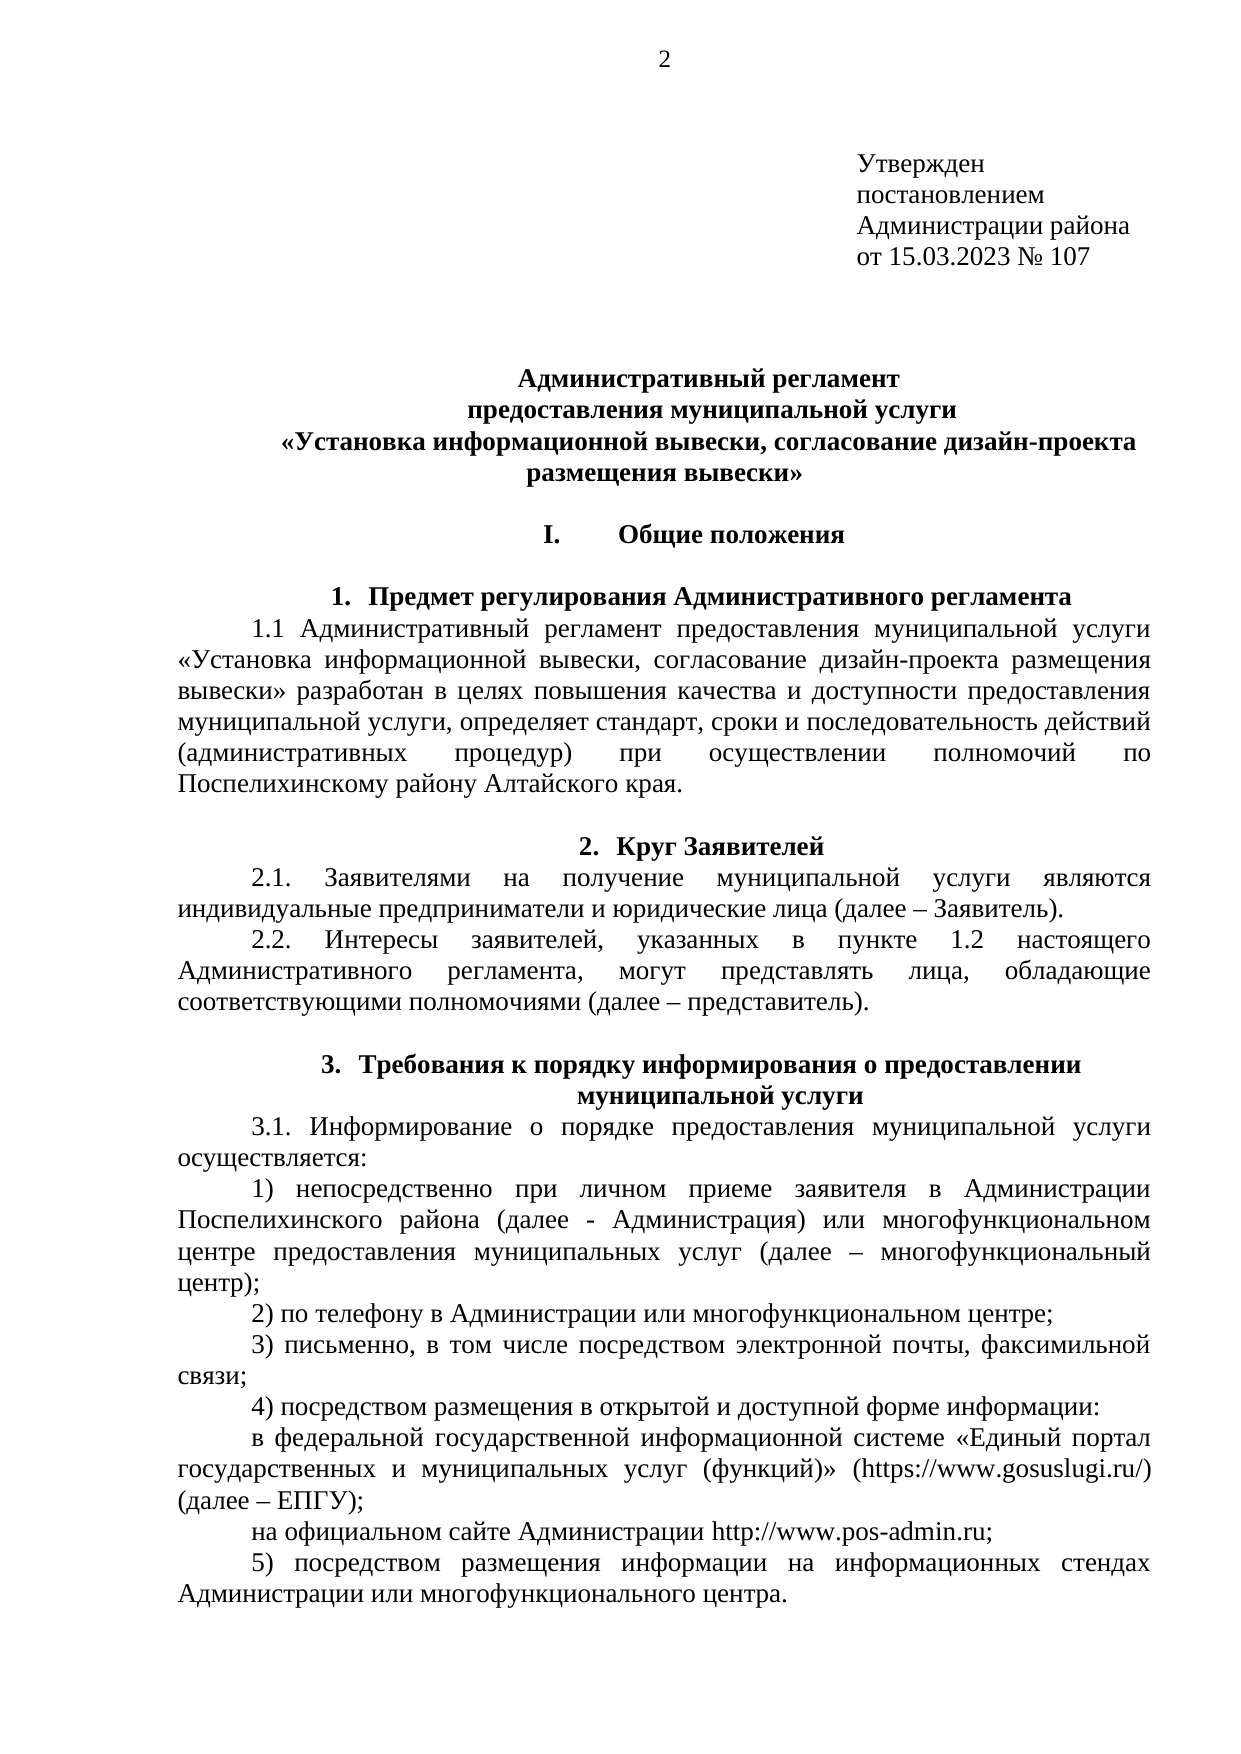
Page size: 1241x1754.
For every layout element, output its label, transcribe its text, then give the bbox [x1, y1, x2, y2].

text 2.1. Заявителями на получение муниципальной услуги являются индивидуальные предприниматели и юридические лица (далее – Заявитель). [177, 861, 1152, 923]
list Требования к порядку информирования о предоставлении муниципальной услуги [251, 1048, 1152, 1110]
text 2.2. Интересы заявителей, указанных в пункте 1.2 настоящего Административного регламента, могут представлять лица, обладающие соответствующими полномочиями (далее – представитель). [177, 923, 1152, 1017]
text в федеральной государственной информационной системе «Единый портал государственных и муниципальных услуг (функций)» (https://www.gosuslugi.ru/) (далее – ЕПГУ); [177, 1421, 1152, 1515]
text предоставления муниципальной услуги [177, 394, 1152, 425]
list Круг Заявителей [251, 830, 1152, 861]
text «Установка информационной вывески, согласование дизайн-проекта размещения вывески» [177, 425, 1152, 487]
text Утвержден [856, 147, 1152, 178]
text 2) по телефону в Администрации или многофункциональном центре; [177, 1297, 1152, 1328]
text от 15.03.2023 № 107 [856, 240, 1152, 271]
text 3.1. Информирование о порядке предоставления муниципальной услуги осуществляется: [177, 1110, 1152, 1172]
text постановлением [856, 178, 1152, 209]
text Администрации района [856, 209, 1152, 240]
text 5) посредством размещения информации на информационных стендах Администрации или многофункционального центра. [177, 1546, 1152, 1608]
text Административный регламент [177, 362, 1152, 394]
list Общие положения [236, 518, 1152, 549]
text на официальном сайте Администрации http://www.pos-admin.ru; [177, 1515, 1152, 1546]
text 3) письменно, в том числе посредством электронной почты, факсимильной связи; [177, 1328, 1152, 1390]
list Предмет регулирования Административного регламента [251, 581, 1152, 612]
text 4) посредством размещения в открытой и доступной форме информации: [177, 1390, 1152, 1421]
text 1.1 Административный регламент предоставления муниципальной услуги «Установка информационной вывески, согласование дизайн-проекта размещения вывески» разработан в целях повышения качества и доступности предоставления муниципальной услуги, определяет стандарт, сроки и последовательность действий (административных процедур) при осуществлении полномочий по Поспелихинскому району Алтайского края. [177, 612, 1152, 798]
text 1) непосредственно при личном приеме заявителя в Администрации Поспелихинского района (далее - Администрация) или многофункциональном центре предоставления муниципальных услуг (далее – многофункциональный центр); [177, 1172, 1152, 1297]
